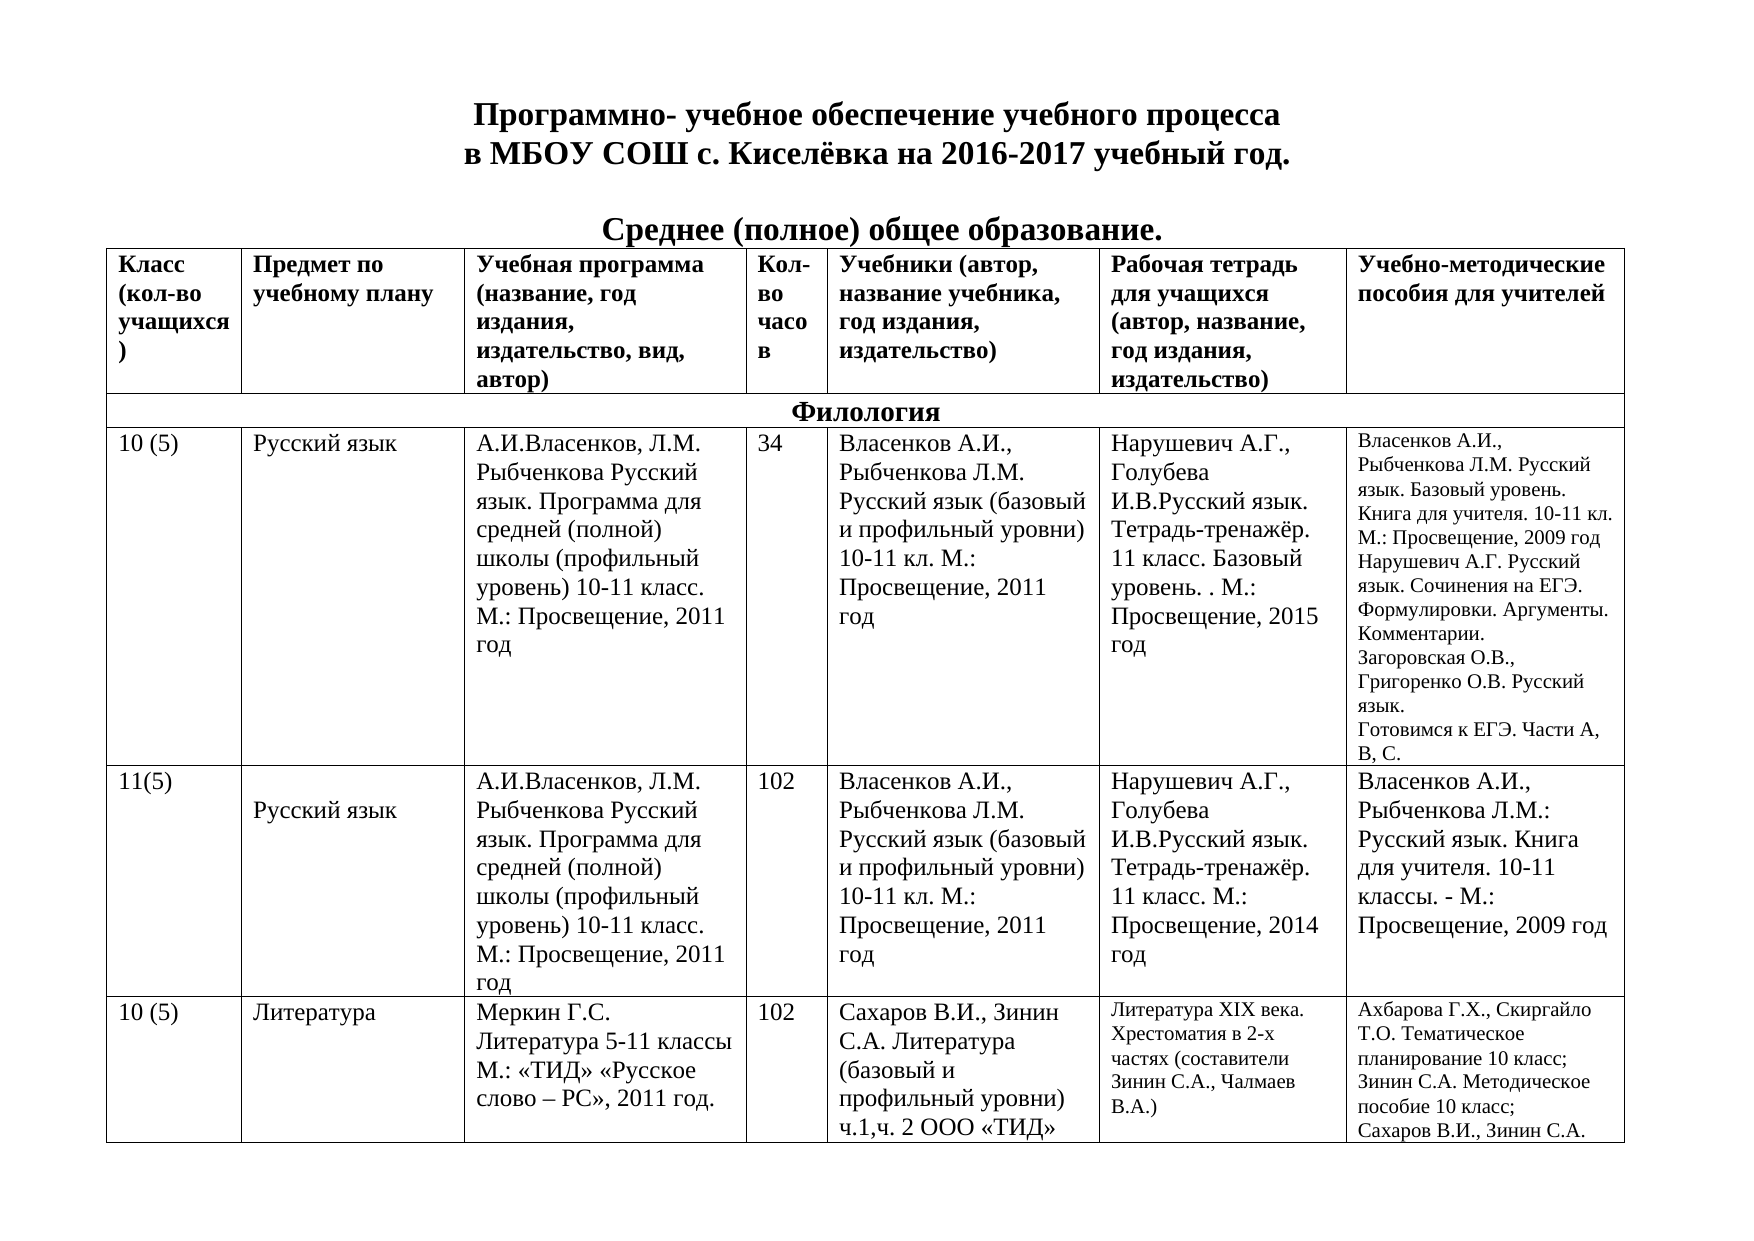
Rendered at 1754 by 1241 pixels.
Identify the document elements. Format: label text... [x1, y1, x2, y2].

table_cell 10 (5) [107, 428, 241, 765]
table_cell А.И.Власенков, Л.М. Рыбченкова Русский язык. Программа для средней (полной) школы (профильный уровень) 10-11 класс. М.: Просвещение, 2011 год [465, 766, 746, 996]
table_cell Русский язык [242, 766, 464, 996]
table_cell 34 [747, 428, 827, 765]
table_cell Власенков А.И., Рыбченкова Л.М. Русский язык. Базовый уровень. Книга для учителя. 10-11 кл. М.: Просвещение, 2009 год Нарушевич А.Г. Русский язык. Сочинения на ЕГЭ. Формулировки. Аргументы. Комментарии. Загоровская О.В., Григоренко О.В. Русский язык. Готовимся к ЕГЭ. Части А, В, С. [1347, 428, 1624, 765]
table_header Класс (кол-во учащихся) [107, 249, 241, 393]
table_header Учебная программа (название, год издания, издательство, вид, автор) [465, 249, 746, 393]
table_cell 102 [747, 997, 827, 1142]
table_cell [1347, 997, 1624, 1142]
table_cell Русский язык [242, 428, 464, 765]
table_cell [828, 997, 1099, 1142]
text в МБОУ СОШ с. Киселёвка на 2016-2017 учебный год. [118, 133, 1636, 171]
table_header Рабочая тетрадь для учащихся (автор, название, год издания, издательство) [1100, 249, 1346, 393]
table_cell Нарушевич А.Г., Голубева И.В.Русский язык. Тетрадь-тренажёр. 11 класс. Базовый уровень. . М.: Просвещение, 2015 год [1100, 428, 1346, 765]
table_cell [1100, 997, 1346, 1142]
text Среднее (полное) общее образование. [118, 209, 1636, 248]
table_header Учебники (автор, название учебника, год издания, издательство) [828, 249, 1099, 393]
title Программно- учебное обеспечение учебного процесса [118, 94, 1636, 133]
table_header Предмет по учебному плану [242, 249, 464, 393]
table_cell Нарушевич А.Г., Голубева И.В.Русский язык. Тетрадь-тренажёр. 11 класс. М.: Просвещение, 2014 год [1100, 766, 1346, 996]
table_cell Литература [242, 997, 464, 1142]
table_cell 102 [747, 766, 827, 996]
table_cell Власенков А.И., Рыбченкова Л.М.: Русский язык. Книга для учителя. 10-11 классы. - М.: Просвещение, 2009 год [1347, 766, 1624, 996]
table_cell Филология [107, 394, 1624, 427]
table_cell Власенков А.И., Рыбченкова Л.М. Русский язык (базовый и профильный уровни) 10-11 кл. М.: Просвещение, 2011 год [828, 766, 1099, 996]
table_cell А.И.Власенков, Л.М. Рыбченкова Русский язык. Программа для средней (полной) школы (профильный уровень) 10-11 класс. М.: Просвещение, 2011 год [465, 428, 746, 765]
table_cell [465, 997, 746, 1142]
table_header Кол-во часов [747, 249, 827, 393]
table_cell 10 (5) [107, 997, 241, 1142]
table_header Учебно-методические пособия для учителей [1347, 249, 1624, 393]
table_cell 11(5) [107, 766, 241, 996]
table_cell Власенков А.И., Рыбченкова Л.М. Русский язык (базовый и профильный уровни) 10-11 кл. М.: Просвещение, 2011 год [828, 428, 1099, 765]
